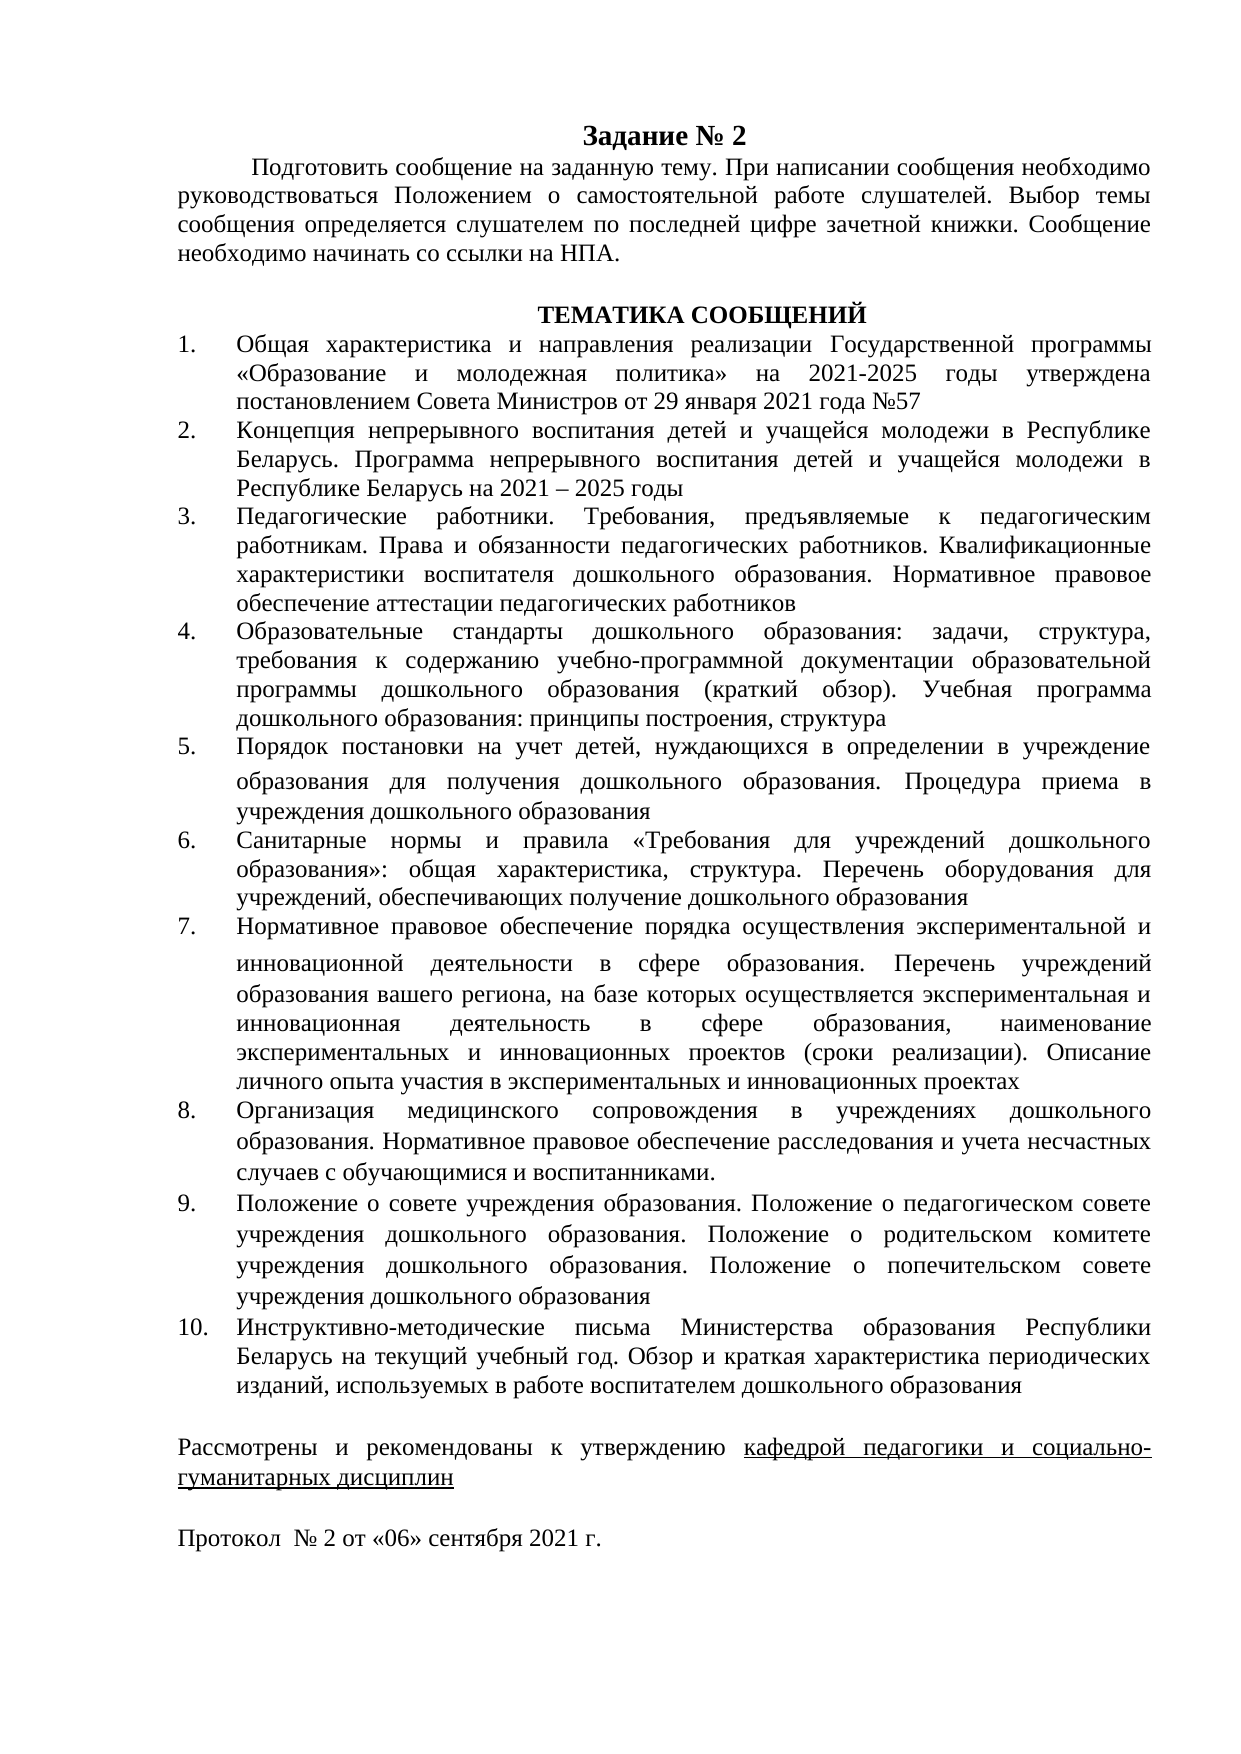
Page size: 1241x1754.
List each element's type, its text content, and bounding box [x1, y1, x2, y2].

list Педагогические работники. Требования, предъявляемые к педагогическим работникам. Права и обязанности педагогических работников. Квалификационные характеристики воспитателя дошкольного образования. Нормативное правовое обеспечение аттестации педагогических работников [177, 501, 1152, 616]
text ТЕМАТИКА СООБЩЕНИЙ [177, 300, 1152, 329]
text Протокол № 2 от «06» сентября 2021 г. [177, 1523, 1152, 1552]
text Задание № 2 [177, 118, 1152, 152]
list Положение о совете учреждения образования. Положение о педагогическом совете учреждения дошкольного образования. Положение о родительском комитете учреждения дошкольного образования. Положение о попечительском совете учреждения дошкольного образования [177, 1188, 1152, 1310]
list Общая характеристика и направления реализации Государственной программы «Образование и молодежная политика» на 2021-2025 годы утверждена постановлением Совета Министров от 29 января 2021 года №57 [177, 329, 1152, 415]
list Порядок постановки на учет детей, нуждающихся в определении в учреждение образования для получения дошкольного образования. Процедура приема в учреждения дошкольного образования [177, 731, 1152, 825]
list Организация медицинского сопровождения в учреждениях дошкольного образования. Нормативное правовое обеспечение расследования и учета несчастных случаев с обучающимися и воспитанниками. [177, 1095, 1152, 1186]
list Нормативное правовое обеспечение порядка осуществления экспериментальной и инновационной деятельности в сфере образования. Перечень учреждений образования вашего региона, на базе которых осуществляется экспериментальная и инновационная деятельность в сфере образования, наименование экспериментальных и инновационных проектов (сроки реализации). Описание личного опыта участия в экспериментальных и инновационных проектах [177, 911, 1152, 1095]
list Инструктивно-методические письма Министерства образования Республики Беларусь на текущий учебный год. Обзор и краткая характеристика периодических изданий, используемых в работе воспитателем дошкольного образования [177, 1312, 1152, 1398]
list Концепция непрерывного воспитания детей и учащейся молодежи в Республике Беларусь. Программа непрерывного воспитания детей и учащейся молодежи в Республике Беларусь на 2021 – 2025 годы [177, 415, 1152, 501]
text Подготовить сообщение на заданную тему. При написании сообщения необходимо руководствоваться Положением о самостоятельной работе слушателей. Выбор темы сообщения определяется слушателем по последней цифре зачетной книжки. Сообщение необходимо начинать со ссылки на НПА. [177, 152, 1152, 267]
text Рассмотрены и рекомендованы к утверждению кафедрой педагогики и социально-гуманитарных дисциплин [177, 1432, 1152, 1491]
list Санитарные нормы и правила «Требования для учреждений дошкольного образования»: общая характеристика, структура. Перечень оборудования для учреждений, обеспечивающих получение дошкольного образования [177, 825, 1152, 911]
list Образовательные стандарты дошкольного образования: задачи, структура, требования к содержанию учебно-программной документации образовательной программы дошкольного образования (краткий обзор). Учебная программа дошкольного образования: принципы построения, структура [177, 616, 1152, 731]
